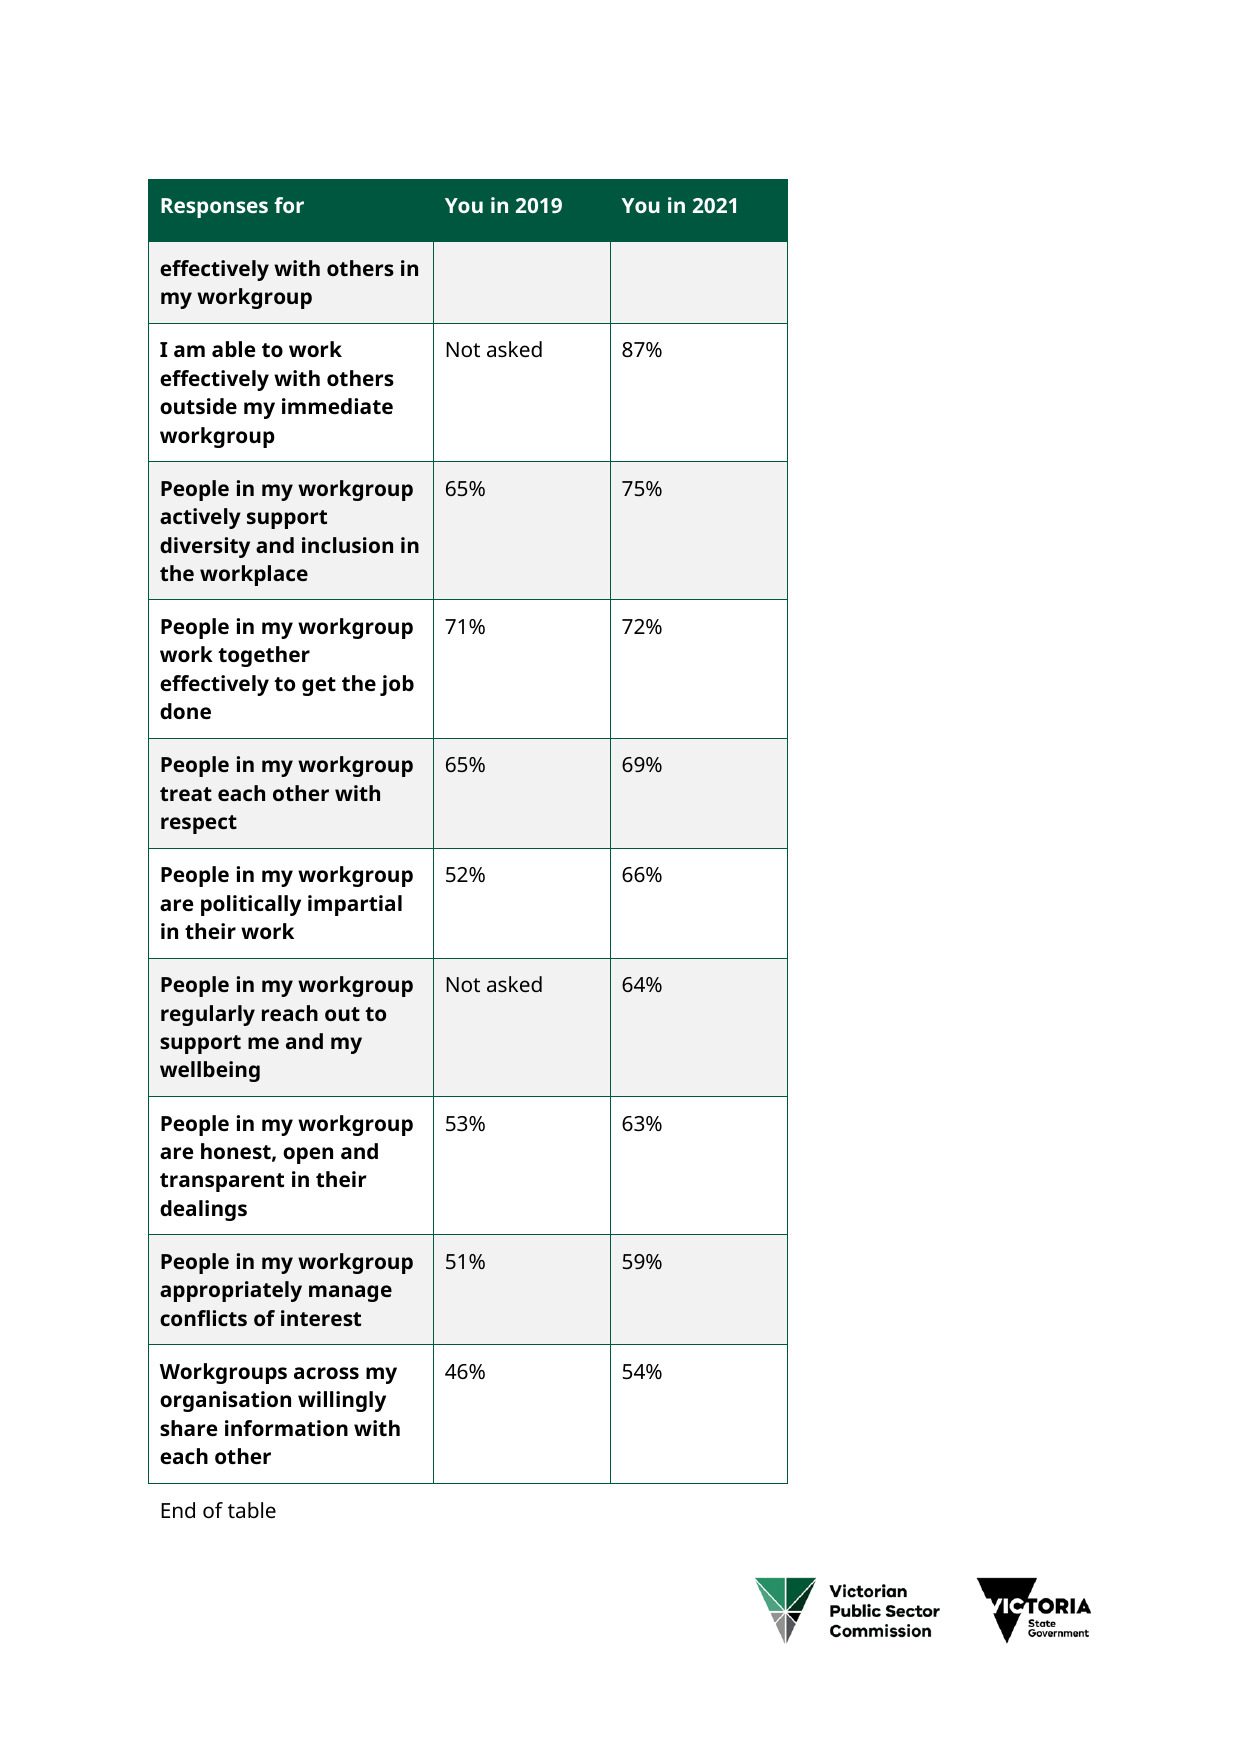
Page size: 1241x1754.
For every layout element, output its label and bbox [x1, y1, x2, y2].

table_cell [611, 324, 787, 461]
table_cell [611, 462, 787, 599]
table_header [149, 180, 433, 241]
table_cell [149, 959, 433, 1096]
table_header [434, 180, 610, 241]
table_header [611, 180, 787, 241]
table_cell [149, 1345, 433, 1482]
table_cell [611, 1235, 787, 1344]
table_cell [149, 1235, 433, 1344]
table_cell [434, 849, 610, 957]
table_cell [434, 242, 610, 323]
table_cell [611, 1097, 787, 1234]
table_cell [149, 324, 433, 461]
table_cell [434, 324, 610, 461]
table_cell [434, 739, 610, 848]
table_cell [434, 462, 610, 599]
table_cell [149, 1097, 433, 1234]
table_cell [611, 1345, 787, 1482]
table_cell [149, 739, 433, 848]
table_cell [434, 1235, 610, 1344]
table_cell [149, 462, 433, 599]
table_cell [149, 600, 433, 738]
picture [754, 1577, 1093, 1645]
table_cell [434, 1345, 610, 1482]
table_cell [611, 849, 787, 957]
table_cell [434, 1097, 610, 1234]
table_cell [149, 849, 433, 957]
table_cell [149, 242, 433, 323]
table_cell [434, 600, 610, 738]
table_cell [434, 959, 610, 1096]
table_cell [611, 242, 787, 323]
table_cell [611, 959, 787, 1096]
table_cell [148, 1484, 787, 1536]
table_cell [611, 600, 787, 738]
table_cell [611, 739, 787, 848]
